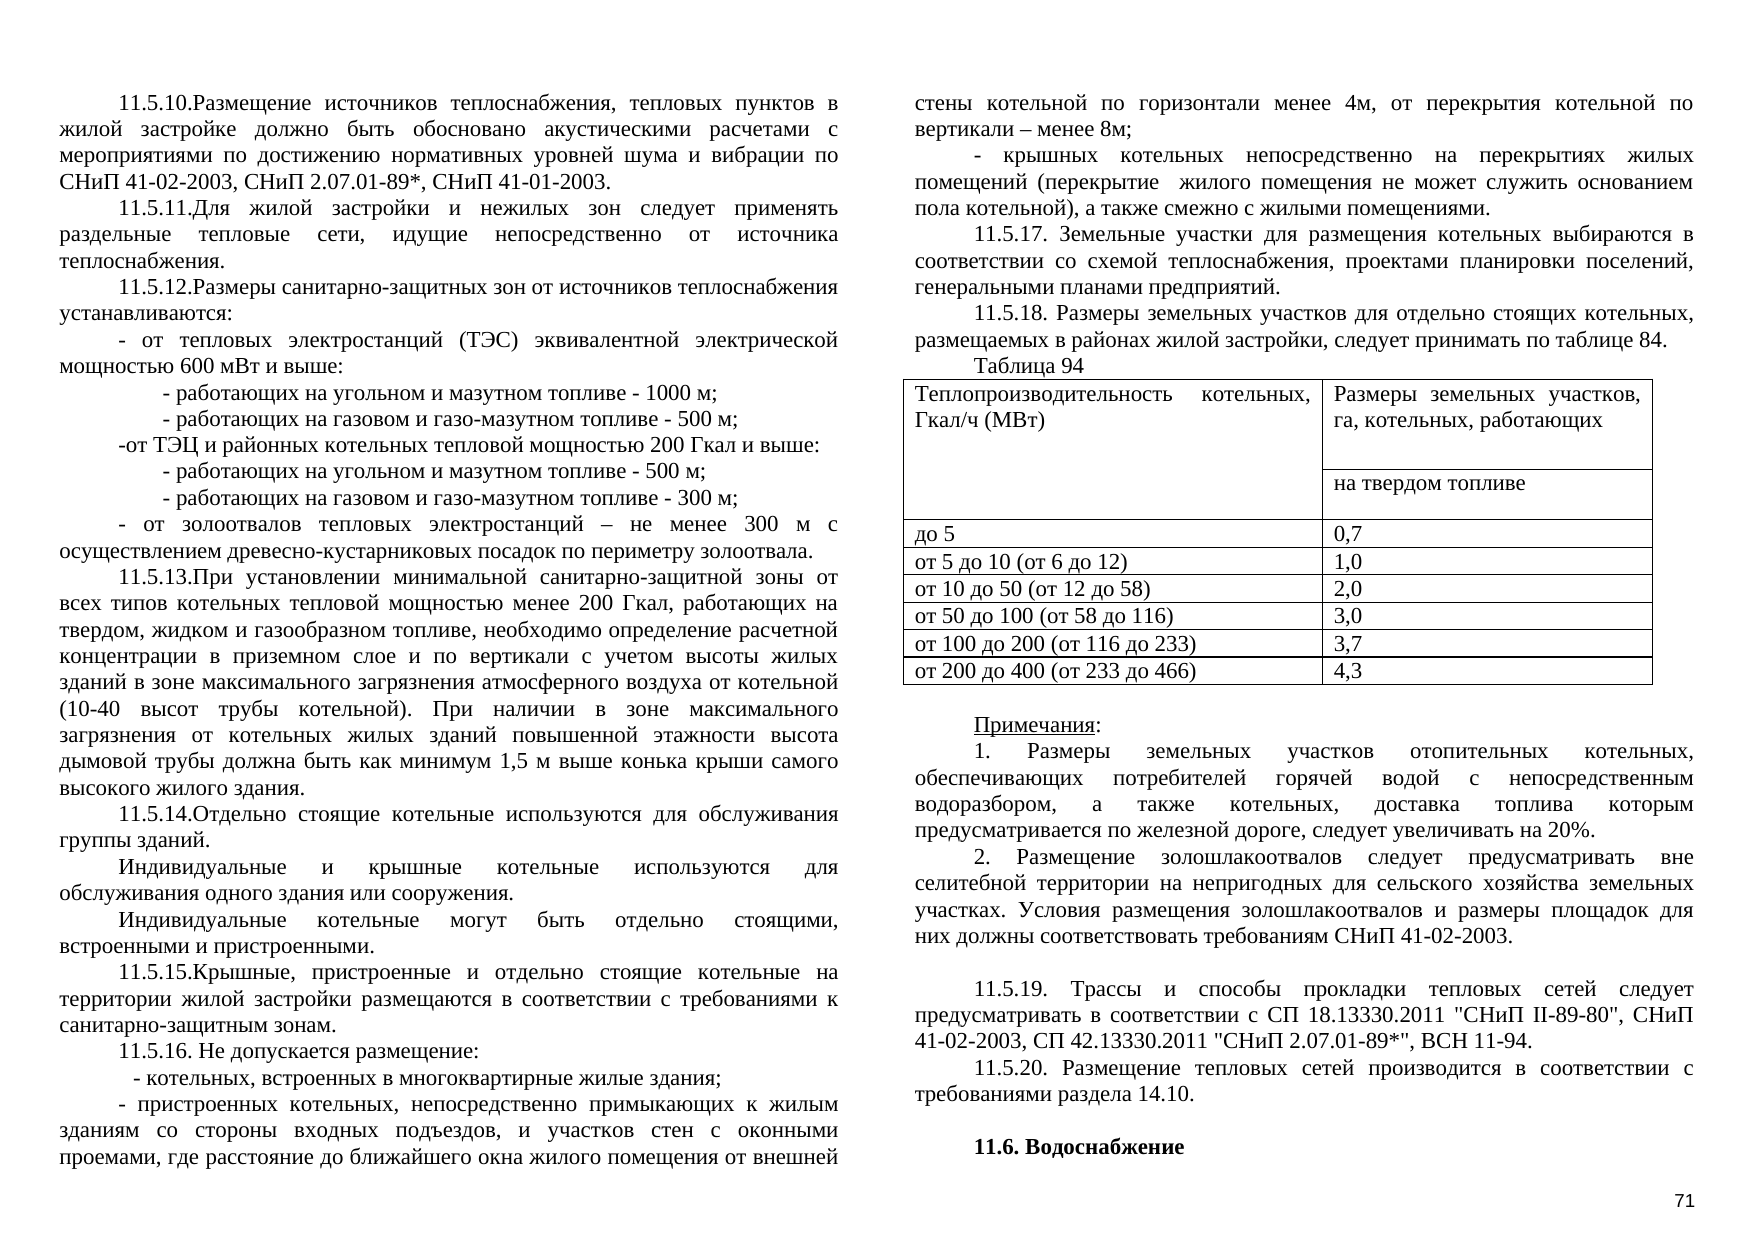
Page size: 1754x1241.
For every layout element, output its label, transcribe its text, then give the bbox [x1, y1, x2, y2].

text - работающих на угольном и мазутном топливе - 500 м; [59, 458, 839, 484]
text Примечания: [914, 711, 1695, 737]
text - от тепловых электростанций (ТЭС) эквивалентной электрической мощностью 600 мВт и выше: [59, 326, 839, 378]
text 11.5.17. Земельные участки для размещения котельных выбираются в соответствии со схемой теплоснабжения, проектами планировки поселений, генеральными планами предприятий. [914, 220, 1695, 299]
text 2. Размещение золошлакоотвалов следует предусматривать вне селитебной территории на непригодных для сельского хозяйства земельных участках. Условия размещения золошлакоотвалов и размеры площадок для них должны соответствовать требованиям СНиП 41-02-2003. [914, 843, 1695, 948]
text 11.5.10.Размещение источников теплоснабжения, тепловых пунктов в жилой застройке должно быть обосновано акустическими расчетами с мероприятиями по достижению нормативных уровней шума и вибрации по СНиП 41-02-2003, СНиП 2.07.01-89*, СНиП 41-01-2003. [59, 89, 839, 194]
text 11.5.14.Отдельно стоящие котельные используются для обслуживания группы зданий. [59, 800, 839, 853]
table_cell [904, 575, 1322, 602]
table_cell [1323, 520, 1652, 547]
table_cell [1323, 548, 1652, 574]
text Индивидуальные котельные могут быть отдельно стоящими, встроенными и пристроенными. [59, 906, 839, 958]
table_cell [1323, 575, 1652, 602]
text 11.5.18. Размеры земельных участков для отдельно стоящих котельных, размещаемых в районах жилой застройки, следует принимать по таблице 84. [914, 299, 1695, 352]
text - пристроенных котельных, непосредственно примыкающих к жилым зданиям со стороны входных подъездов, и участков стен с оконными проемами, где расстояние до ближайшего окна жилого помещения от внешней стены котельной по горизонтали менее 4м, от перекрытия котельной по вертикали – менее 8м; [914, 89, 1695, 141]
text - крышных котельных непосредственно на перекрытиях жилых помещений (перекрытие жилого помещения не может служить основанием пола котельной), а также смежно с жилыми помещениями. [914, 141, 1695, 220]
text - работающих на газовом и газо-мазутном топливе - 300 м; [59, 484, 839, 510]
text - от золоотвалов тепловых электростанций – не менее 300 м с осуществлением древесно-кустарниковых посадок по периметру золоотвала. [59, 510, 839, 563]
text - работающих на газовом и газо-мазутном топливе - 500 м; [59, 405, 839, 431]
text 11.5.16. Не допускается размещение: [59, 1037, 839, 1064]
text 11.5.11.Для жилой застройки и нежилых зон следует применять раздельные тепловые сети, идущие непосредственно от источника теплоснабжения. [59, 194, 839, 273]
text 11.5.15.Крышные, пристроенные и отдельно стоящие котельные на территории жилой застройки размещаются в соответствии с требованиями к санитарно-защитным зонам. [59, 958, 839, 1037]
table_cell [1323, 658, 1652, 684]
text - работающих на угольном и мазутном топливе - 1000 м; [59, 378, 839, 405]
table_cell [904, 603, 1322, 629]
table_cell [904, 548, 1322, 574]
text Индивидуальные и крышные котельные используются для обслуживания одного здания или сооружения. [59, 853, 839, 906]
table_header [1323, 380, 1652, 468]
text - котельных, встроенных в многоквартирные жилые здания; [59, 1064, 839, 1090]
text Таблица 94 [914, 352, 1695, 378]
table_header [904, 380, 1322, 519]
text -от ТЭЦ и районных котельных тепловой мощностью 200 Гкал и выше: [59, 431, 839, 458]
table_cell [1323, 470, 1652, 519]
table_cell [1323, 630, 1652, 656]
text 11.5.13.При установлении минимальной санитарно-защитной зоны от всех типов котельных тепловой мощностью менее 200 Гкал, работающих на твердом, жидком и газообразном топливе, необходимо определение расчетной концентрации в приземном слое и по вертикали с учетом высоты жилых зданий в зоне максимального загрязнения атмосферного воздуха от котельной (10-40 высот трубы котельной). При наличии в зоне максимального загрязнения от котельных жилых зданий повышенной этажности высота дымовой трубы должна быть как минимум 1,5 м выше конька крыши самого высокого жилого здания. [59, 563, 839, 800]
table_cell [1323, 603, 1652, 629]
text 11.5.19. Трассы и способы прокладки тепловых сетей следует предусматривать в соответствии с СП 18.13330.2011 "СНиП II-89-80", СНиП 41-02-2003, СП 42.13330.2011 "СНиП 2.07.01-89*", ВСН 11-94. [914, 975, 1695, 1054]
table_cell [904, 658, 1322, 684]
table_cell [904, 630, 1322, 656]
text - пристроенных котельных, непосредственно примыкающих к жилым зданиям со стороны входных подъездов, и участков стен с оконными проемами, где расстояние до ближайшего окна жилого помещения от внешней стены котельной по горизонтали менее 4м, от перекрытия котельной по вертикали – менее 8м; [59, 1090, 839, 1169]
text 11.5.20. Размещение тепловых сетей производится в соответствии с требованиями раздела 14.10. [914, 1054, 1695, 1106]
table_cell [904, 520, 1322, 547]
text 11.6. Водоснабжение [914, 1133, 1695, 1159]
text 11.5.12.Размеры санитарно-защитных зон от источников теплоснабжения устанавливаются: [59, 273, 839, 326]
text 1. Размеры земельных участков отопительных котельных, обеспечивающих потребителей горячей водой с непосредственным водоразбором, а также котельных, доставка топлива которым предусматривается по железной дороге, следует увеличивать на 20%. [914, 737, 1695, 843]
